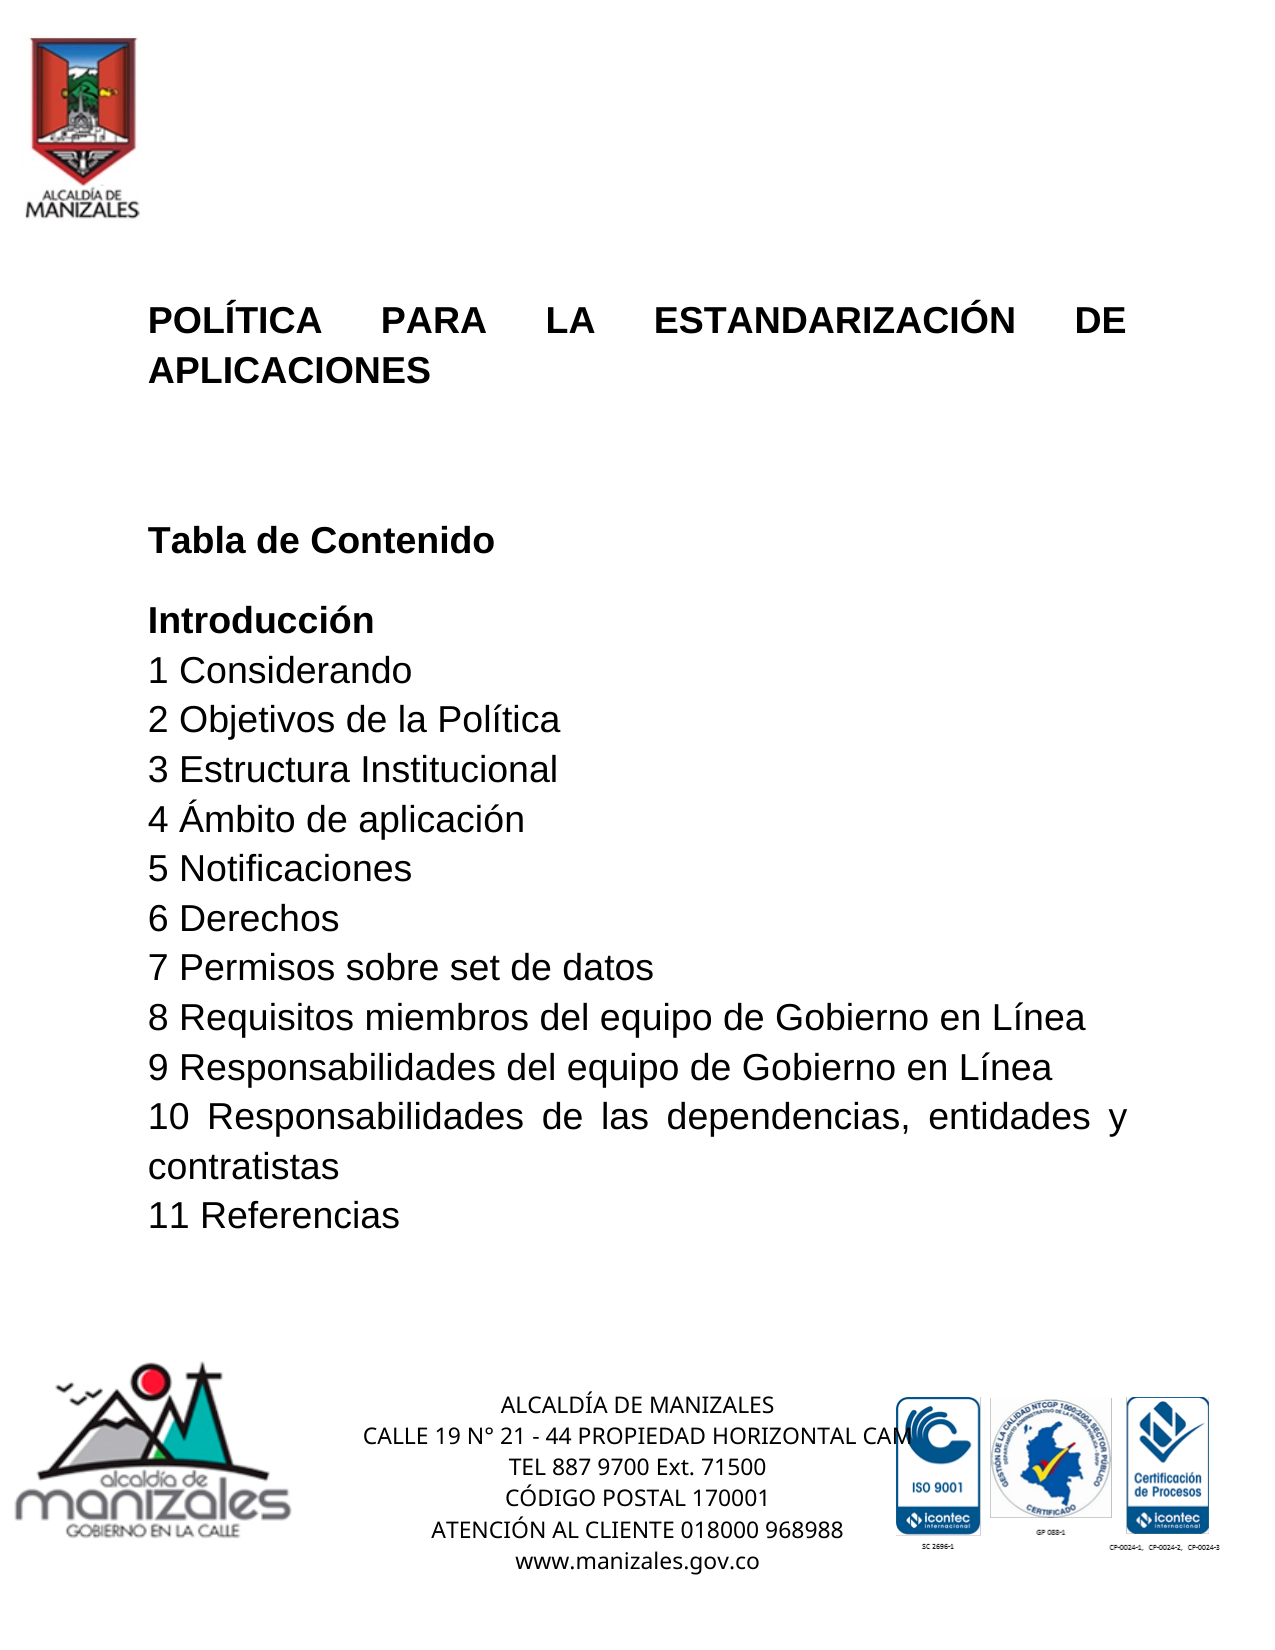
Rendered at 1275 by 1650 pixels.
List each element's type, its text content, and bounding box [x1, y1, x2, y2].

picture [21, 32, 150, 226]
text 7 Permisos sobre set de datos [148, 946, 1127, 989]
text 9 Responsabilidades del equipo de Gobierno en Línea [148, 1045, 1127, 1088]
text 6 Derechos [148, 896, 1127, 939]
text 1 Considerando [148, 648, 1127, 691]
text Introducción [148, 598, 1127, 642]
picture [1, 1357, 296, 1546]
text 10 Responsabilidades de las dependencias, entidades y contratistas [148, 1094, 1127, 1187]
text 5 Notificaciones [148, 846, 1127, 889]
text 11 Referencias [148, 1193, 1127, 1237]
text 8 Requisitos miembros del equipo de Gobierno en Línea [148, 995, 1127, 1038]
picture [896, 1397, 1241, 1560]
text Tabla de Contenido [148, 519, 1127, 562]
text 2 Objetivos de la Política [148, 698, 1127, 741]
text 4 Ámbito de aplicación [148, 797, 1127, 840]
text POLÍTICA PARA LA ESTANDARIZACIÓN DE APLICACIONES [148, 299, 1127, 391]
text 3 Estructura Institucional [148, 747, 1127, 790]
